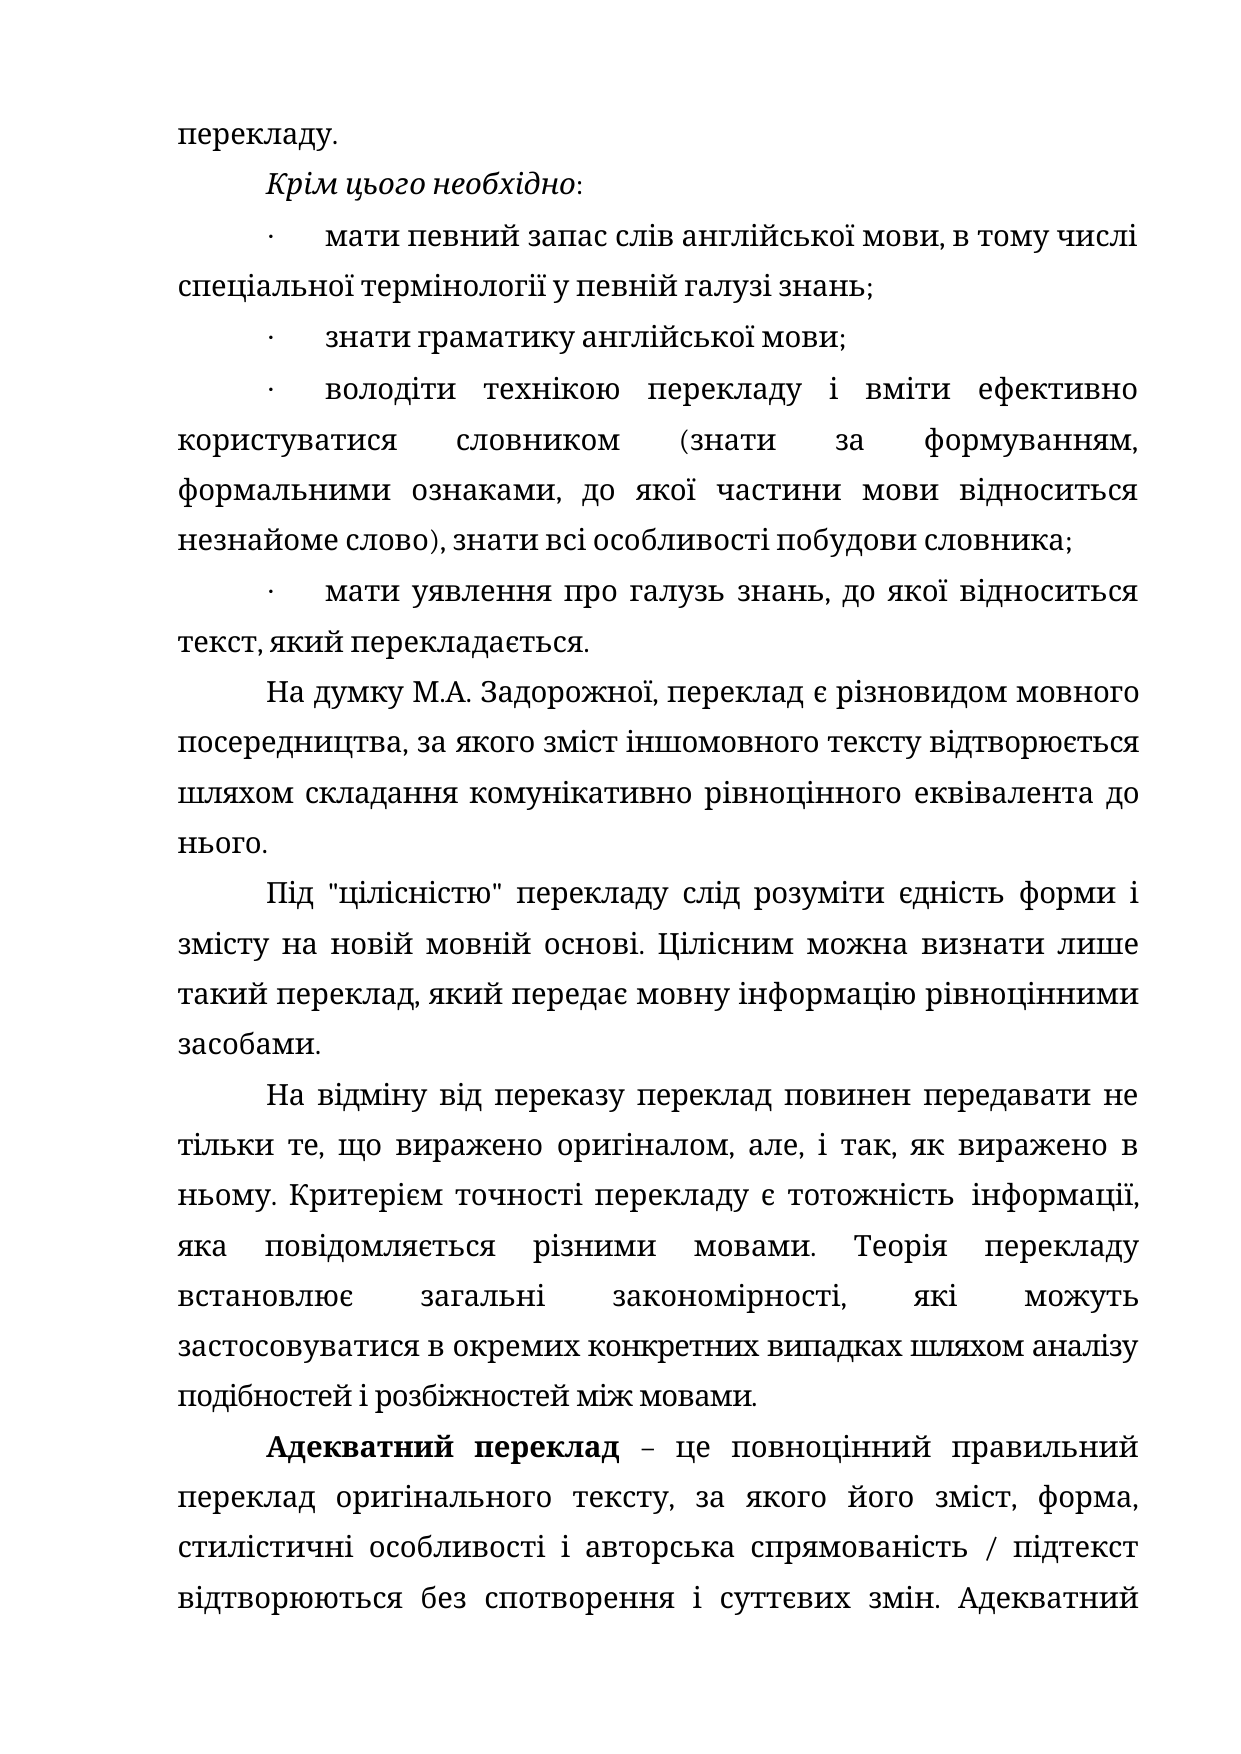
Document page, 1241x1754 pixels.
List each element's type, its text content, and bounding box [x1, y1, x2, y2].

text Під "цілісністю" перекладу слід розуміти єдність форми і змісту на новій мовній основі. Цілісним можна визнати лише такий переклад, який передає мовну інформацію рівноцінними засобами. [177, 877, 1139, 1062]
text Крім цього необхідно: [177, 168, 1152, 202]
list мати певний запас слів англійської мови, в тому числі спеціальної термінології у певній галузі знань; [177, 219, 1138, 304]
list мати уявлення про галузь знань, до якої відноситься текст, який перекладається. [177, 574, 1138, 659]
text На думку М.А. Задорожної, переклад є різновидом мовного посередництва, за якого зміст іншомовного тексту відтворюється шляхом складання комунікативно рівноцінного еквівалента до нього. [177, 676, 1139, 861]
list знати граматику англійської мови; [177, 320, 1152, 355]
text На відміну від переказу переклад повинен передавати не тільки те, що виражено оригіналом, але, і так, як виражено в ньому. Критерієм точності перекладу є тотожність інформації, яка повідомляється різними мовами. Теорія перекладу встановлює загальні закономірності, які можуть застосовуватися в окремих конкретних випадках шляхом аналізу подібностей і розбіжностей між мовами. [177, 1079, 1139, 1414]
list володіти технікою перекладу і вміти ефективно користуватися словником (знати за формуванням, формальними ознаками, до якої частини мови відноситься незнайоме слово), знати всі особливості побудови словника; [177, 372, 1138, 558]
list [177, 118, 1152, 152]
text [177, 1431, 1139, 1615]
